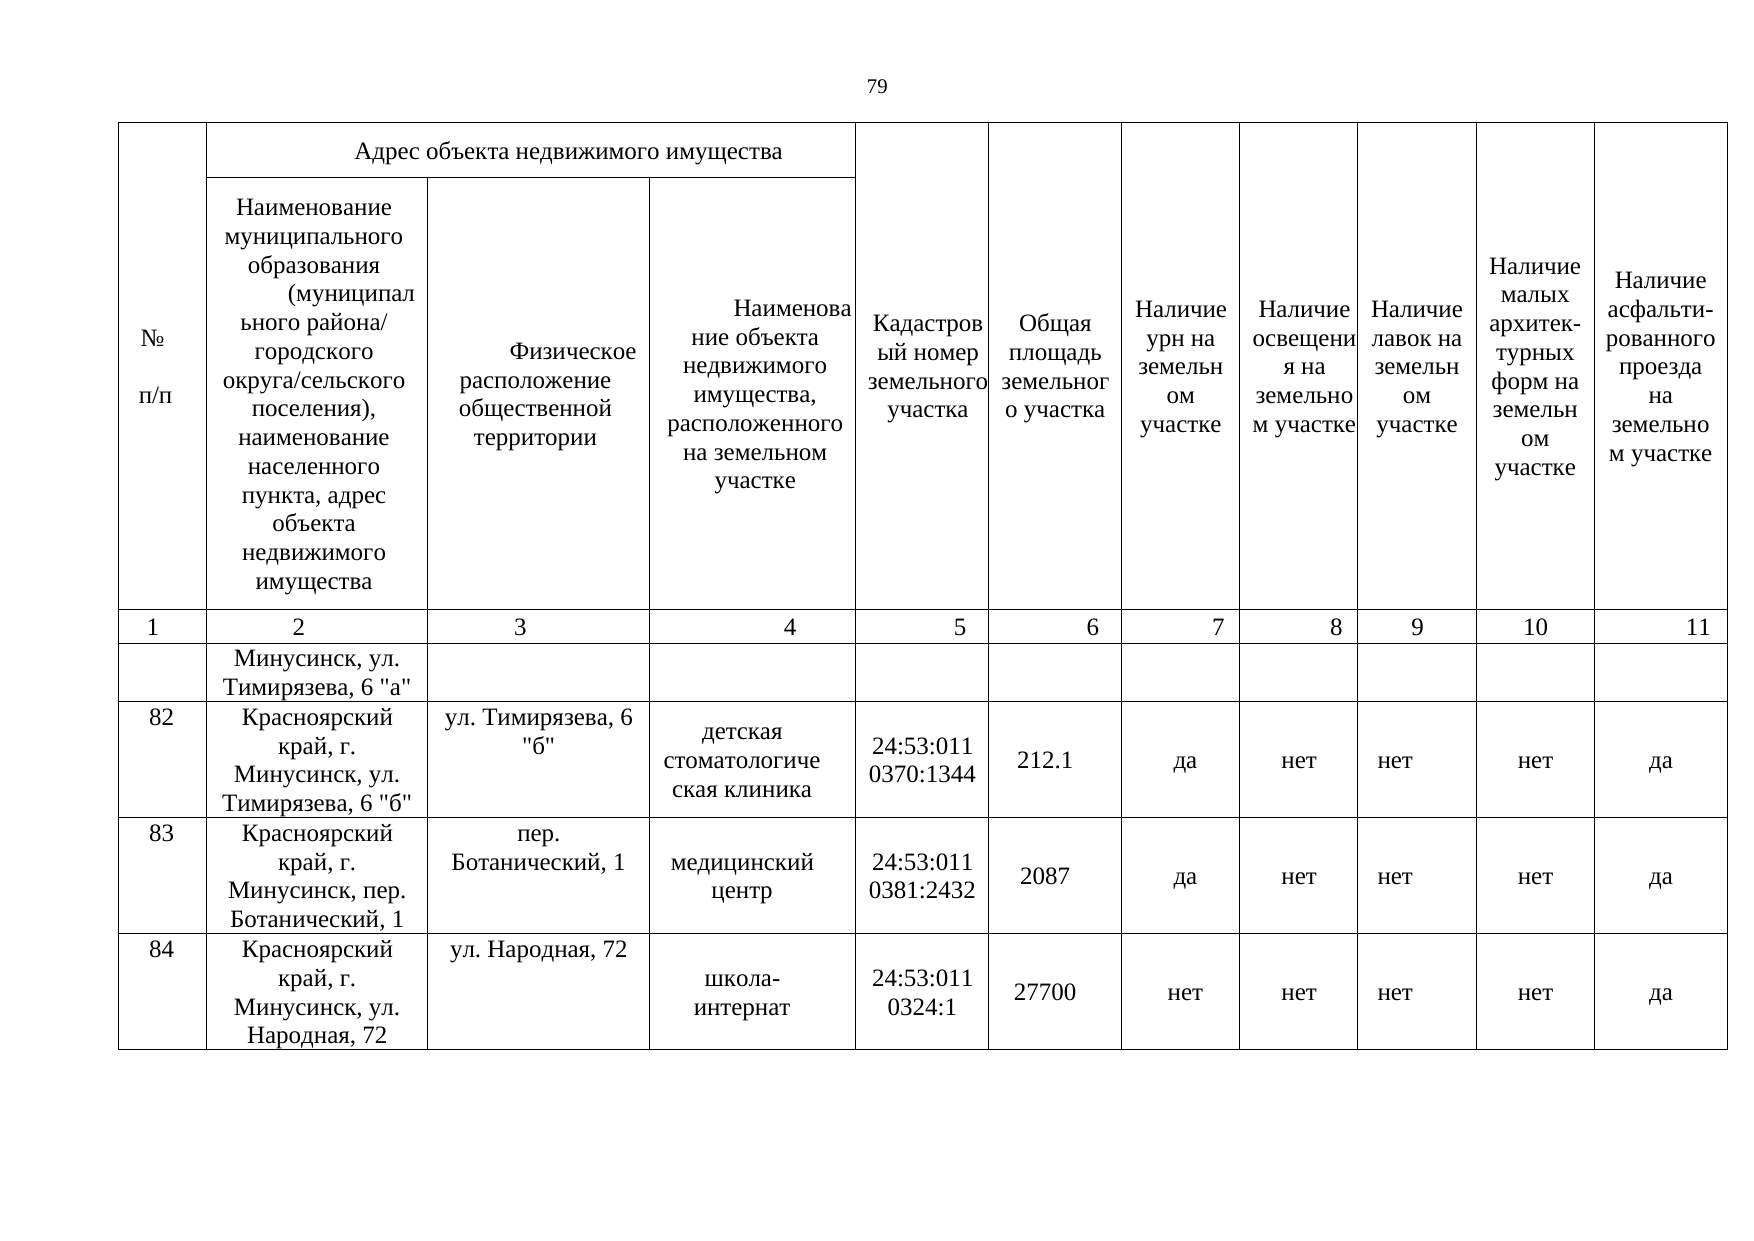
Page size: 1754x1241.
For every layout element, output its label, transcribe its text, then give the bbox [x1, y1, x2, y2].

table_cell 2 [207, 610, 427, 642]
table_cell 1 [119, 610, 206, 642]
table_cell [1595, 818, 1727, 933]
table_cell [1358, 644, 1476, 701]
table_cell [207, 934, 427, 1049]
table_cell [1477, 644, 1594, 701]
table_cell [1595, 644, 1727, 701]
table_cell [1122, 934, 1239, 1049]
table_header Наличие урн на земельном участке [1122, 123, 1239, 608]
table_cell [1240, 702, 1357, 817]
table_header Наличие освещения на земельном участке [1240, 123, 1357, 608]
table_cell Физическое расположение общественной территории [428, 178, 649, 608]
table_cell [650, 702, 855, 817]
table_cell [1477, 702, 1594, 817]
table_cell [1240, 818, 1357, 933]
table_cell 11 [1595, 610, 1727, 642]
table_header Общая площадь земельного участка [989, 123, 1121, 608]
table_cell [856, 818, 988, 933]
table_cell 8 [1240, 610, 1357, 642]
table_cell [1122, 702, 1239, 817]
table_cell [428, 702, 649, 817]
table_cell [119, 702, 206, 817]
table_cell 5 [856, 610, 988, 642]
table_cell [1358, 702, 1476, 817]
table_header № п/п [119, 123, 206, 608]
table_cell 4 [650, 610, 855, 642]
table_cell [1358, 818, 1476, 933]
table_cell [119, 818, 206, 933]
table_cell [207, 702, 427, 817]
table_cell 3 [428, 610, 649, 642]
table_header Наличие малых архитек-турных форм на земельном участке [1477, 123, 1594, 608]
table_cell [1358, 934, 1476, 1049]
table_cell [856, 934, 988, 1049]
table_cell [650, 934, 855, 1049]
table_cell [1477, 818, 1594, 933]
table_cell Наименование муниципального образования (муниципального района/ городского округа/сельского поселения), наименование населенного пункта, адрес объекта недвижимого имущества [207, 178, 427, 608]
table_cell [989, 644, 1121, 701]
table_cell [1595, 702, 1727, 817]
table_cell 7 [1122, 610, 1239, 642]
table_header Наличие лавок на земельном участке [1358, 123, 1476, 608]
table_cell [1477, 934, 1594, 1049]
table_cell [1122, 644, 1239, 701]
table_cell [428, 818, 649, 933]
table_header Кадастровый номер земельного участка [856, 123, 988, 608]
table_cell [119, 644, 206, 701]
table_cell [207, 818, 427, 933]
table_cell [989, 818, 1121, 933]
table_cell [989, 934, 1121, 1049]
table_cell Наименование объекта недвижимого имущества, расположенного на земельном участке [650, 178, 855, 608]
table_header Наличие асфальти-рованного проезда на земельном участке [1595, 123, 1727, 608]
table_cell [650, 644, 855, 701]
table_cell 10 [1477, 610, 1594, 642]
table_header Адрес объекта недвижимого имущества [207, 123, 855, 177]
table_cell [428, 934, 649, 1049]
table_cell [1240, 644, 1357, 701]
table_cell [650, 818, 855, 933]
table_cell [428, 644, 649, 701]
table_cell 6 [989, 610, 1121, 642]
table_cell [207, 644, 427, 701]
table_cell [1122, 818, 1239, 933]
table_cell 9 [1358, 610, 1476, 642]
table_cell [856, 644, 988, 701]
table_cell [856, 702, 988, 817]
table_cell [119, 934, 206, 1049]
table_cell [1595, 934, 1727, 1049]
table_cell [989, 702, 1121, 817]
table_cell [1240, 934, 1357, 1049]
